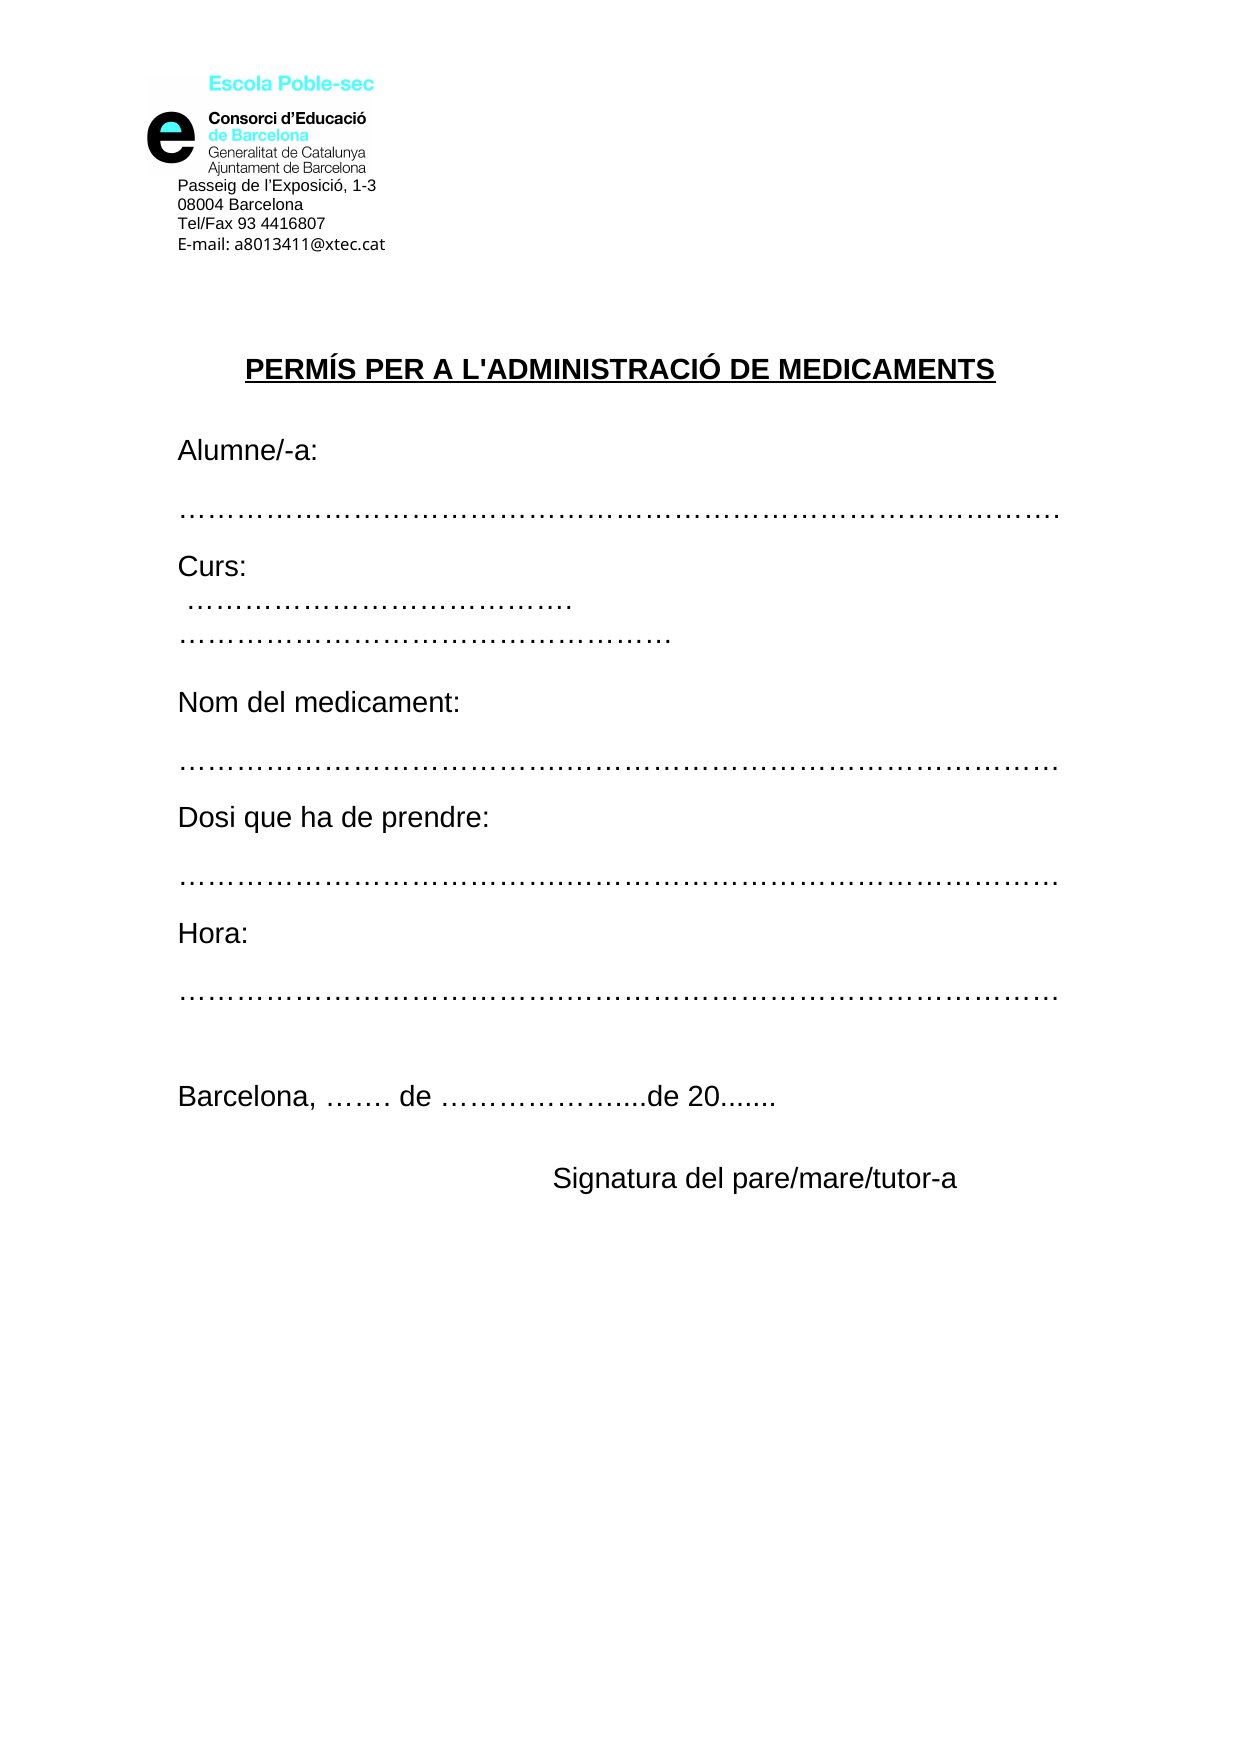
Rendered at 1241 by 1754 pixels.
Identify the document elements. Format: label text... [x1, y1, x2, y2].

text Hora: [177, 916, 1063, 949]
text Alumne/-a: [177, 433, 1063, 467]
text Barcelona, ……. de ………………....de 20....... [177, 1079, 1063, 1113]
text Dosi que ha de prendre: [177, 801, 1063, 834]
text PERMÍS PER A L'ADMINISTRACIÓ DE MEDICAMENTS [177, 352, 1063, 385]
text Nom del medicament: [177, 685, 1063, 719]
picture [147, 75, 375, 176]
text ………………………………………………………………………………. [177, 491, 1063, 524]
text ………………………………….…………………………………………… [177, 743, 1063, 776]
text Curs: [177, 549, 1063, 582]
text ………………………………….…………………………………………… [177, 582, 1063, 649]
text Signatura del pare/mare/tutor-a [325, 1161, 1063, 1194]
text ………………………………….…………………………………………… [177, 858, 1063, 892]
text ………………………………….…………………………………………… [177, 973, 1063, 1007]
